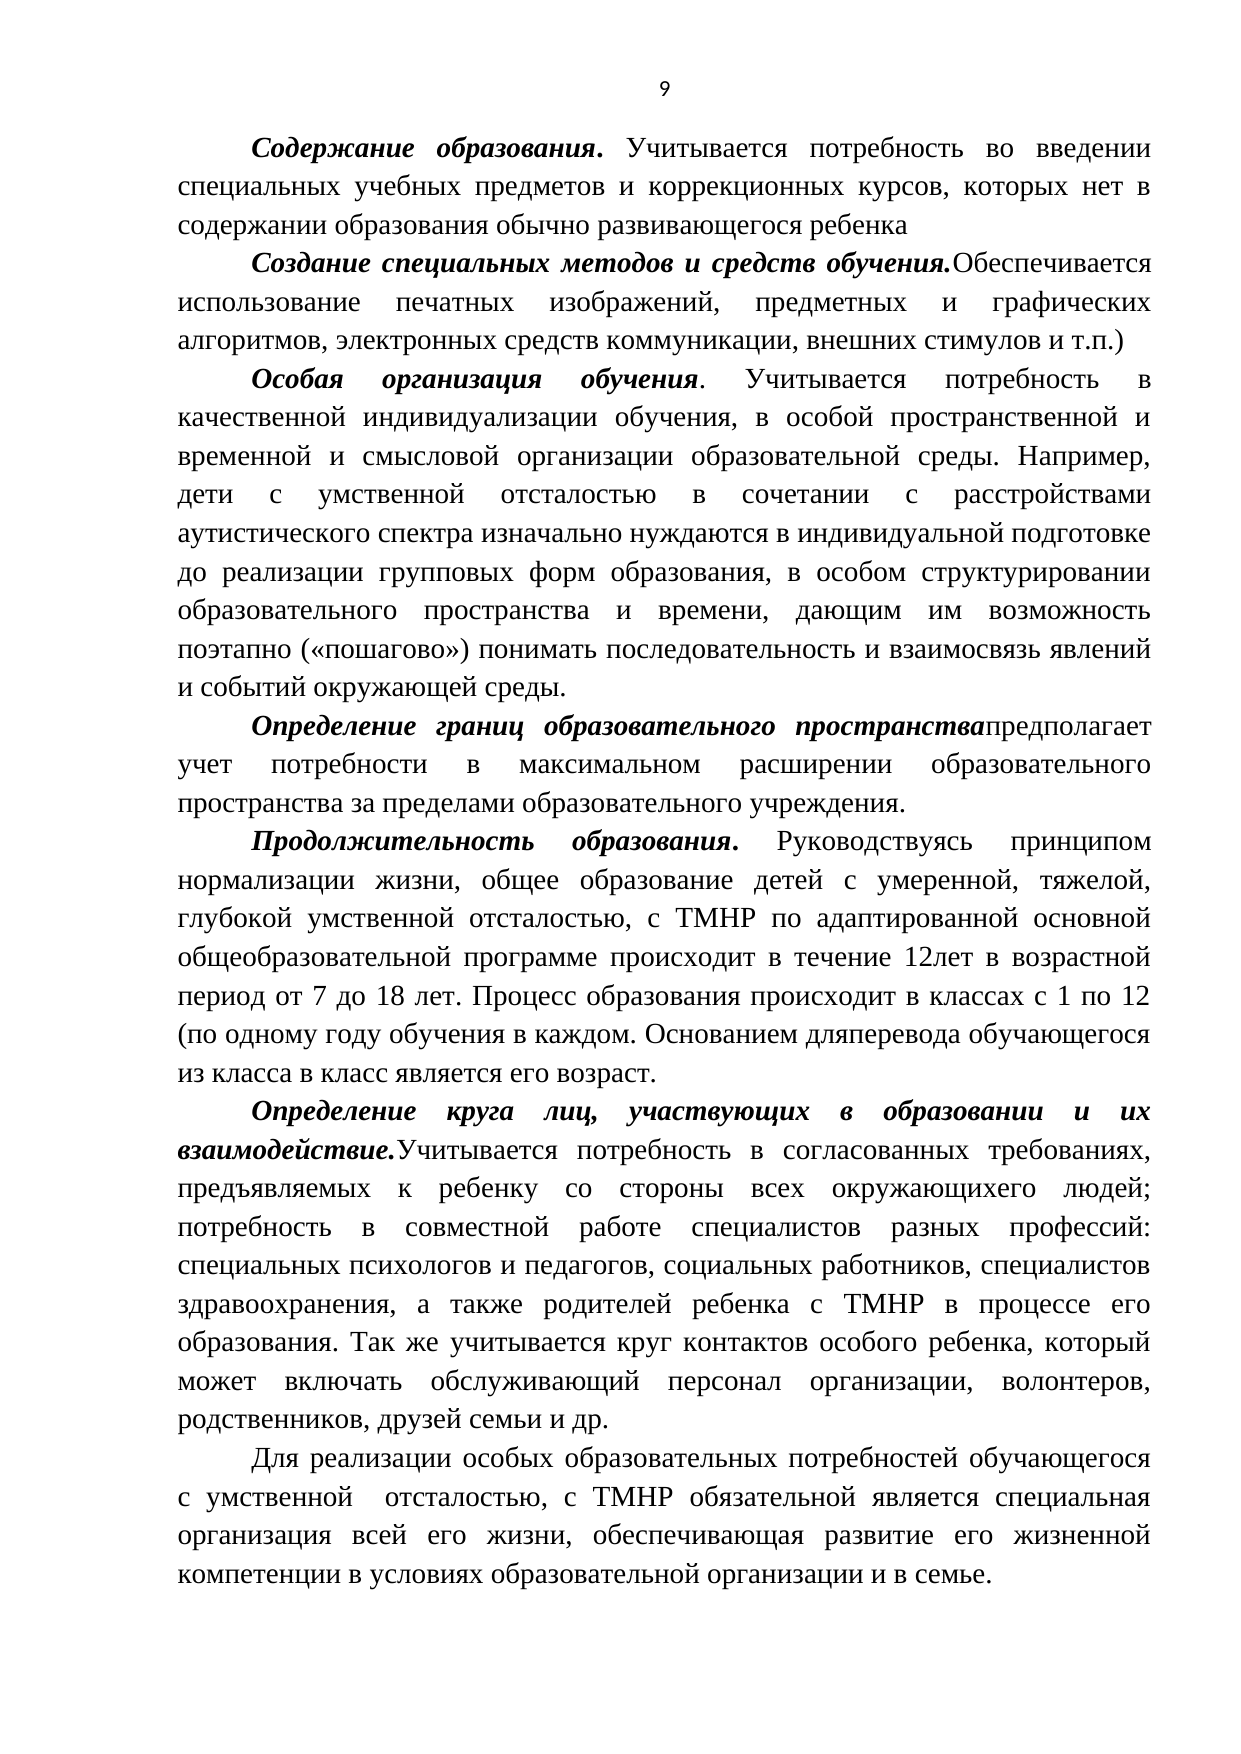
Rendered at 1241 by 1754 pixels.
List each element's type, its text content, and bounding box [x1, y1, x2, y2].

text Содержание образования. Учитывается потребность во введении специальных учебных предметов и коррекционных курсов, которых нет в содержании образования обычно развивающегося ребенка [177, 130, 1152, 240]
text Определение границ образовательного пространствапредполагает учет потребности в максимальном расширении образовательного пространства за пределами образовательного учреждения. [177, 708, 1152, 818]
text Определение круга лиц, участвующих в образовании и их взаимодействие.Учитывается потребность в согласованных требованиях, предъявляемых к ребенку со стороны всех окружающихего людей; потребность в совместной работе специалистов разных профессий: специальных психологов и педагогов, социальных работников, специалистов здравоохранения, а также родителей ребенка с ТМНР в процессе его образования. Так же учитывается круг контактов особого ребенка, который может включать обслуживающий персонал организации, волонтеров, родственников, друзей семьи и др. [177, 1093, 1152, 1435]
text Особая организация обучения. Учитывается потребность в качественной индивидуализации обучения, в особой пространственной и временной и смысловой организации образовательной среды. Например, дети с умственной отсталостью в сочетании с расстройствами аутистического спектра изначально нуждаются в индивидуальной подготовке до реализации групповых форм образования, в особом структурировании образовательного пространства и времени, дающим им возможность поэтапно («пошагово») понимать последовательность и взаимосвязь явлений и событий окружающей среды. [177, 361, 1152, 703]
text Продолжительность образования. Руководствуясь принципом нормализации жизни, общее образование детей с умеренной, тяжелой, глубокой умственной отсталостью, с ТМНР по адаптированной основной общеобразовательной программе происходит в течение 12лет в возрастной период от 7 до 18 лет. Процесс образования происходит в классах с 1 по 12 (по одному году обучения в каждом. Основанием дляперевода обучающегося из класса в класс является его возраст. [177, 823, 1152, 1088]
text Для реализации особых образовательных потребностей обучающегося с умственной отсталостью, с ТМНР обязательной является специальная организация всей его жизни, обеспечивающая развитие его жизненной компетенции в условиях образовательной организации и в семье. [177, 1440, 1152, 1589]
text Создание специальных методов и средств обучения.Обеспечивается использование печатных изображений, предметных и графических алгоритмов, электронных средств коммуникации, внешних стимулов и т.п.) [177, 245, 1152, 356]
